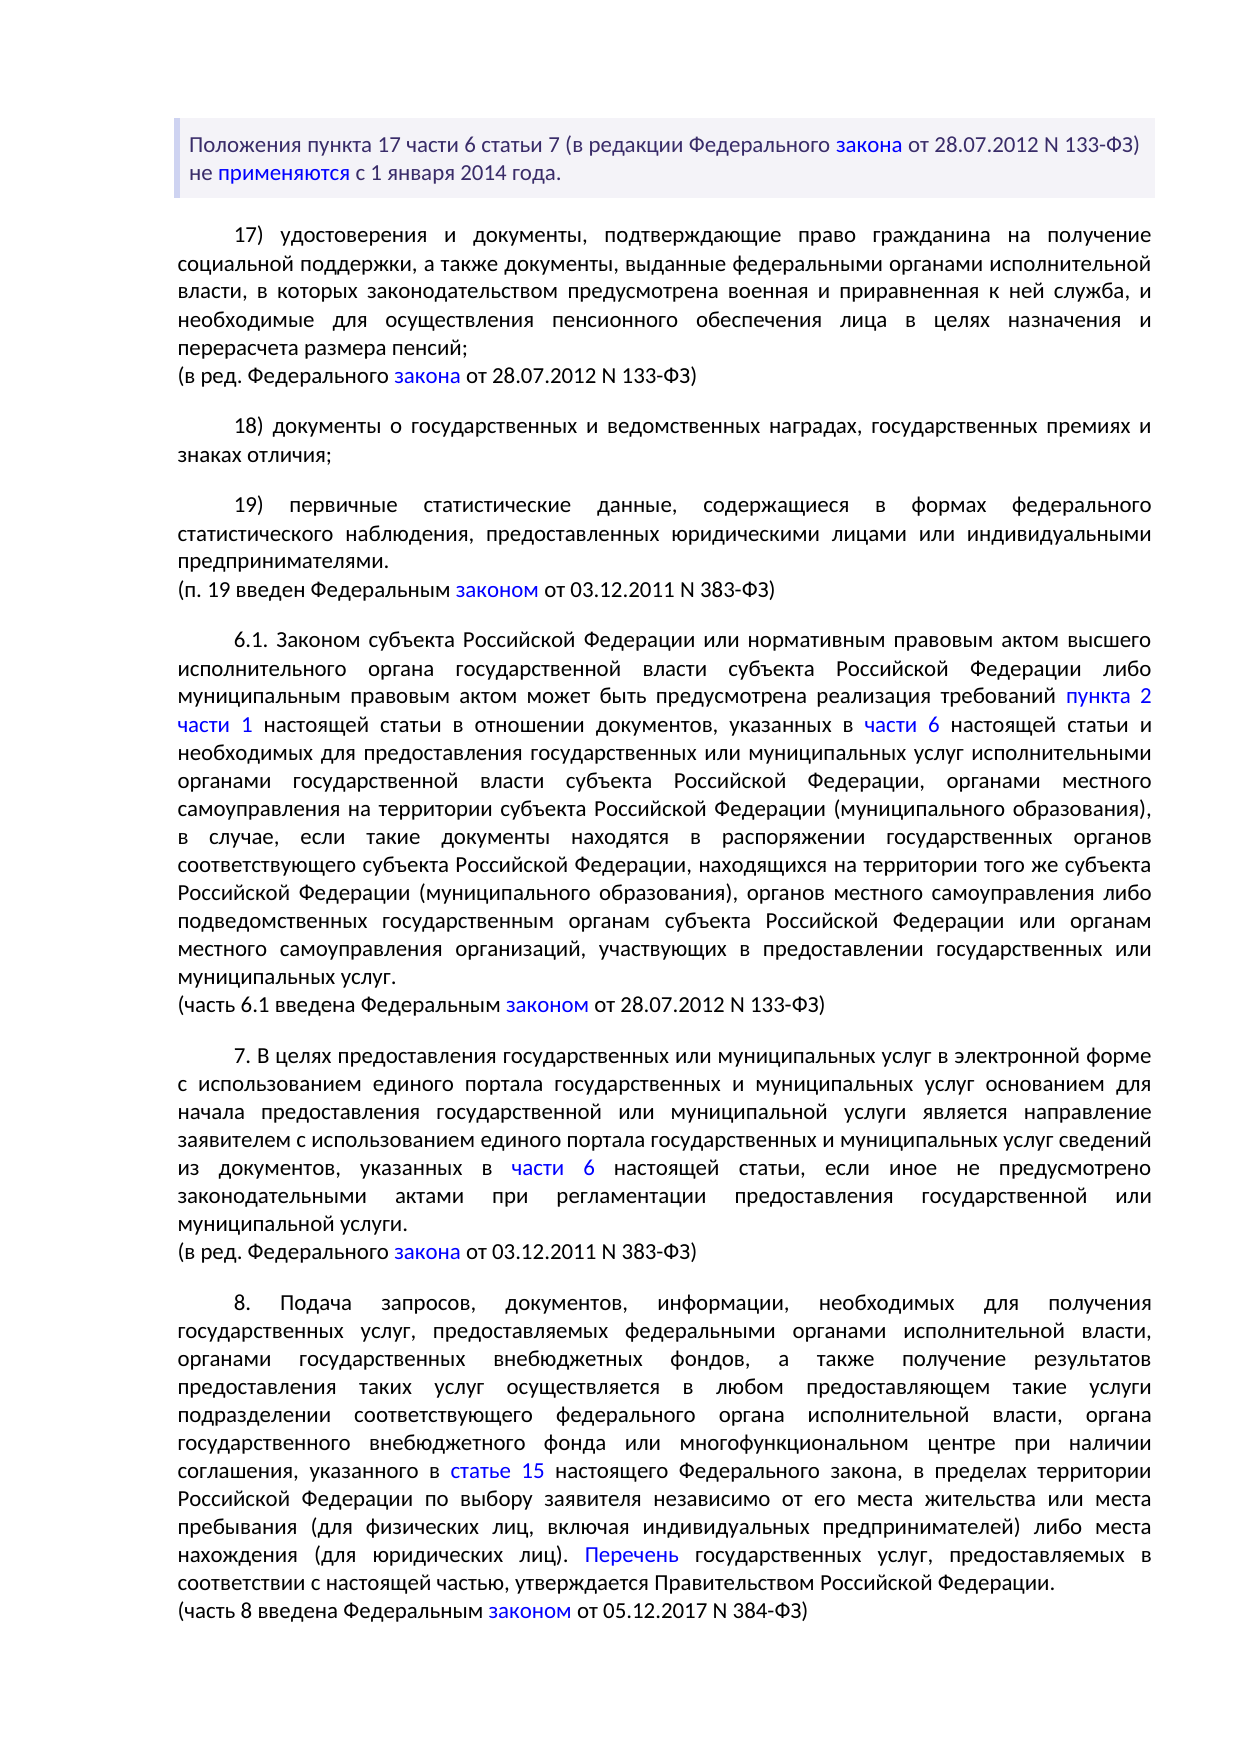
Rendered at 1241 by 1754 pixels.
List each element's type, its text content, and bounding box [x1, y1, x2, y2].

text (часть 6.1 введена Федеральным законом от 28.07.2012 N 133-ФЗ) [177, 990, 1152, 1018]
text 8. Подача запросов, документов, информации, необходимых для получения государственных услуг, предоставляемых федеральными органами исполнительной власти, органами государственных внебюджетных фондов, а также получение результатов предоставления таких услуг осуществляется в любом предоставляющем такие услуги подразделении соответствующего федерального органа исполнительной власти, органа государственного внебюджетного фонда или многофункциональном центре при наличии соглашения, указанного в статье 15 настоящего Федерального закона, в пределах территории Российской Федерации по выбору заявителя независимо от его места жительства или места пребывания (для физических лиц, включая индивидуальных предпринимателей) либо места нахождения (для юридических лиц). Перечень государственных услуг, предоставляемых в соответствии с настоящей частью, утверждается Правительством Российской Федерации. [177, 1288, 1152, 1596]
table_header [180, 118, 1149, 198]
text (п. 19 введен Федеральным законом от 03.12.2011 N 383-ФЗ) [177, 575, 1152, 603]
text (в ред. Федерального закона от 28.07.2012 N 133-ФЗ) [177, 361, 1152, 389]
text 7. В целях предоставления государственных или муниципальных услуг в электронной форме с использованием единого портала государственных и муниципальных услуг основанием для начала предоставления государственной или муниципальной услуги является направление заявителем с использованием единого портала государственных и муниципальных услуг сведений из документов, указанных в части 6 настоящей статьи, если иное не предусмотрено законодательными актами при регламентации предоставления государственной или муниципальной услуги. [177, 1041, 1152, 1237]
text (часть 8 введена Федеральным законом от 05.12.2017 N 384-ФЗ) [177, 1596, 1152, 1624]
text (в ред. Федерального закона от 03.12.2011 N 383-ФЗ) [177, 1237, 1152, 1265]
text 6.1. Законом субъекта Российской Федерации или нормативным правовым актом высшего исполнительного органа государственной власти субъекта Российской Федерации либо муниципальным правовым актом может быть предусмотрена реализация требований пункта 2 части 1 настоящей статьи в отношении документов, указанных в части 6 настоящей статьи и необходимых для предоставления государственных или муниципальных услуг исполнительными органами государственной власти субъекта Российской Федерации, органами местного самоуправления на территории субъекта Российской Федерации (муниципального образования), в случае, если такие документы находятся в распоряжении государственных органов соответствующего субъекта Российской Федерации, находящихся на территории того же субъекта Российской Федерации (муниципального образования), органов местного самоуправления либо подведомственных государственным органам субъекта Российской Федерации или органам местного самоуправления организаций, участвующих в предоставлении государственных или муниципальных услуг. [177, 626, 1152, 990]
text 18) документы о государственных и ведомственных наградах, государственных премиях и знаках отличия; [177, 412, 1152, 468]
text 17) удостоверения и документы, подтверждающие право гражданина на получение социальной поддержки, а также документы, выданные федеральными органами исполнительной власти, в которых законодательством предусмотрена военная и приравненная к ней служба, и необходимые для осуществления пенсионного обеспечения лица в целях назначения и перерасчета размера пенсий; [177, 221, 1152, 361]
text 19) первичные статистические данные, содержащиеся в формах федерального статистического наблюдения, предоставленных юридическими лицами или индивидуальными предпринимателями. [177, 491, 1152, 575]
